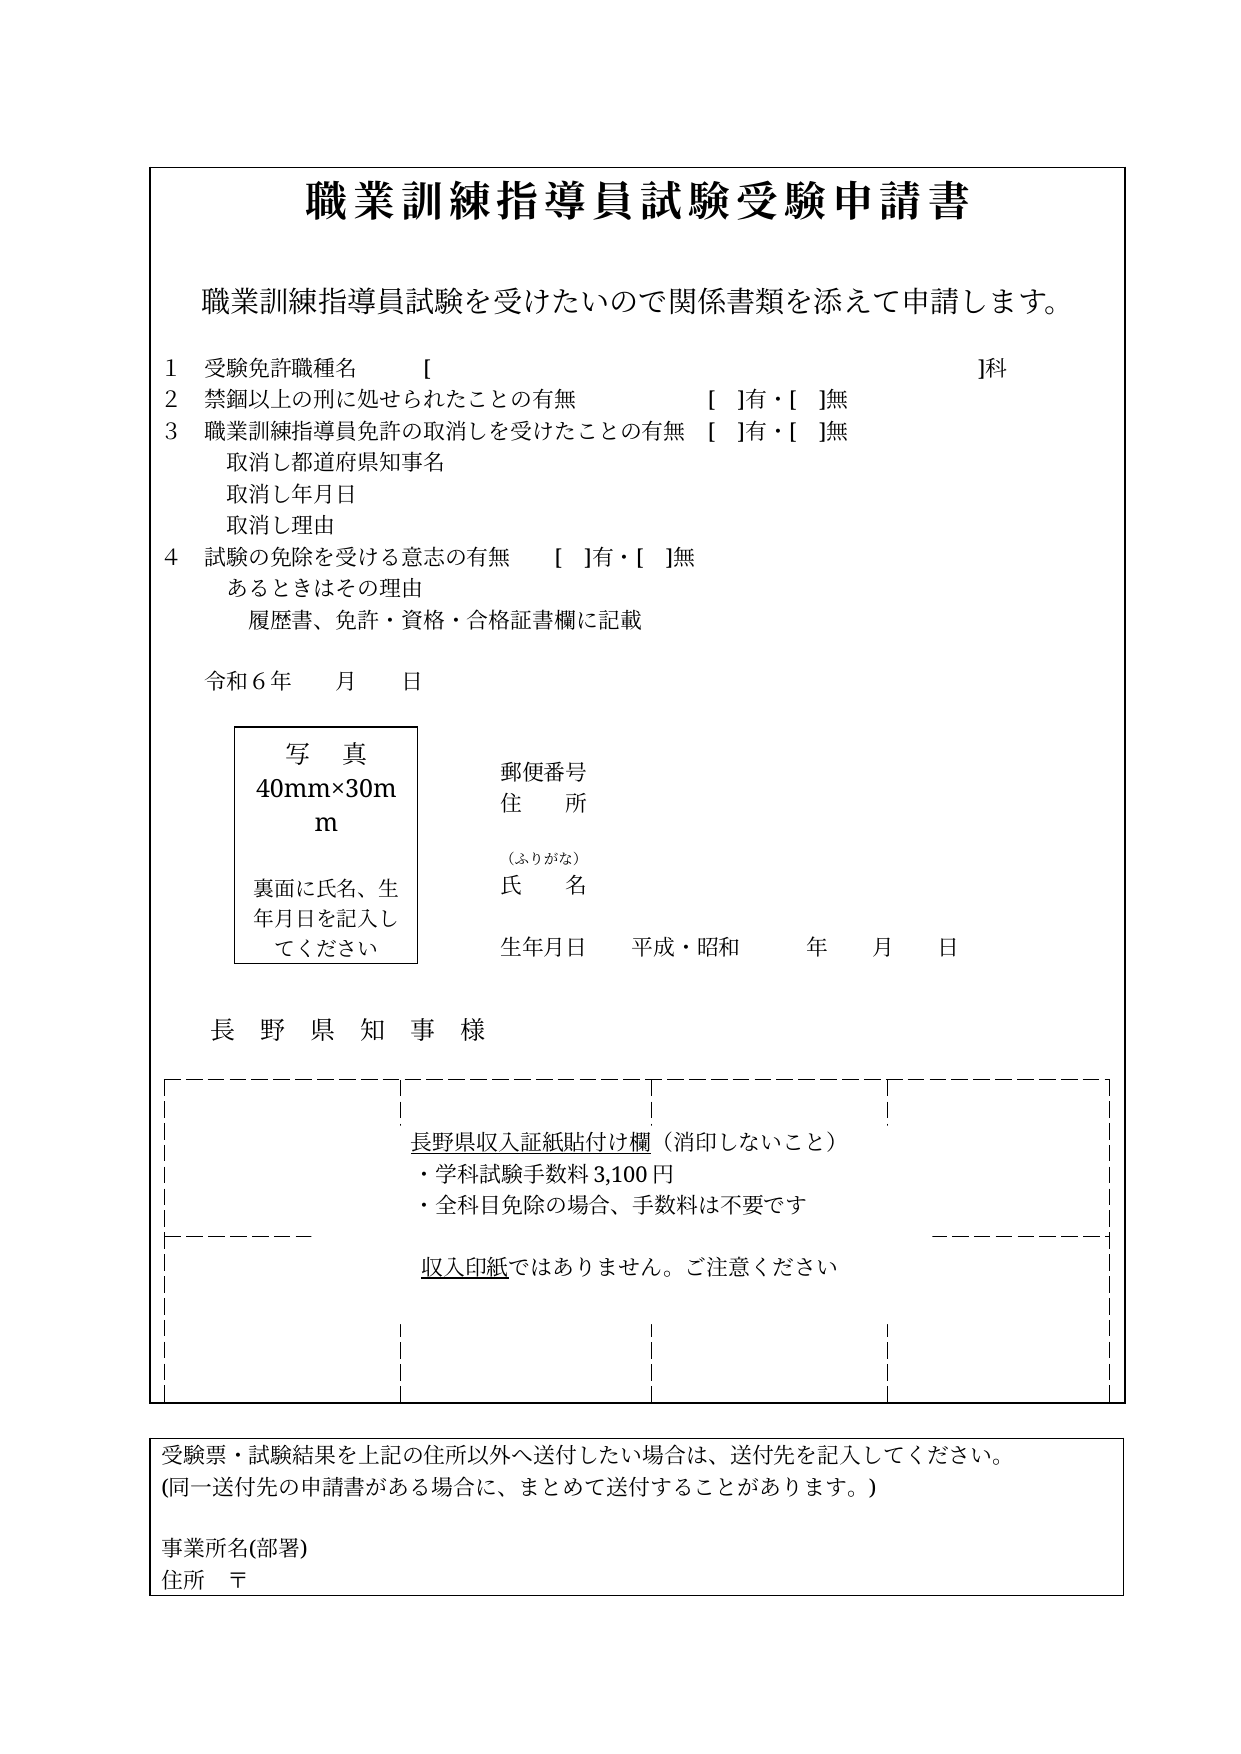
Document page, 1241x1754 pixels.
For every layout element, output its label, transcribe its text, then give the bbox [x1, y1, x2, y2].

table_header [151, 1439, 1123, 1594]
table_header 職業訓練指導員試験受験申請書 職業訓練指導員試験を受けたいので関係書類を添えて申請します。 １ 受験免許職種名 [ ]科 ２ 禁錮以上の刑に処せられたことの有無 [ ]有・[ ]無 ３ 職業訓練指導員免許の取消しを受けたことの有無 [ ]有・[ ]無 取消し都道府県知事名 取消し年月日 取消し理由 ４ 試験の免除を受ける意志の有無 [ ]有・[ ]無 あるときはその理由 履歴書、免許・資格・合格証書欄に記載 令和６年 月 日 郵便番号 住 所 （ふりがな） 氏 名 生年月日 平成・昭和 年 月 日 長 野 県 知 事 様 [151, 168, 1124, 1402]
